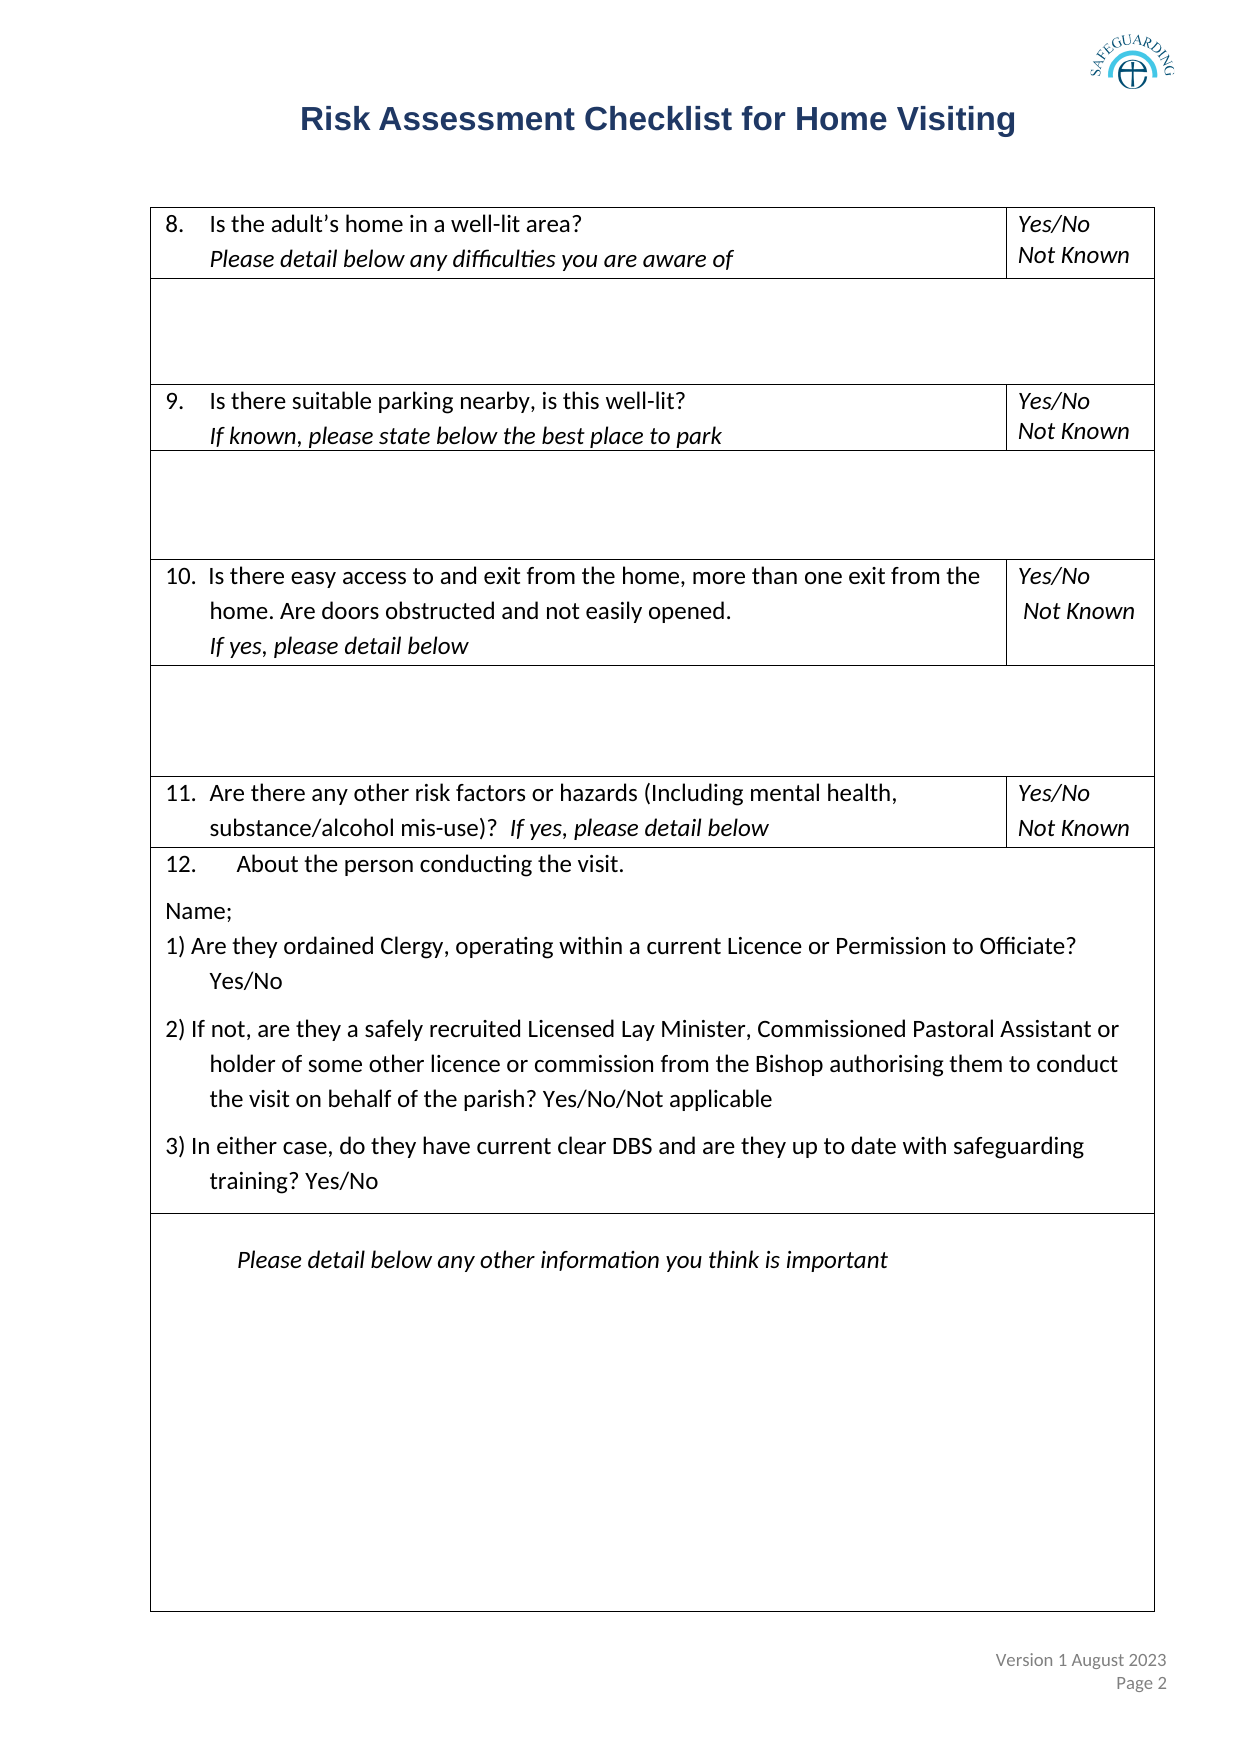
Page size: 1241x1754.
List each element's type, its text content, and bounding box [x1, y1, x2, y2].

table_cell 12. About the person conducting the visit. Name; 1) Are they ordained Clergy, operating within a current Licence or Permission to Officiate? Yes/No 2) If not, are they a safely recruited Licensed Lay Minister, Commissioned Pastoral Assistant or holder of some other licence or commission from the Bishop authorising them to conduct the visit on behalf of the parish? Yes/No/Not applicable 3) In either case, do they have current clear DBS and are they up to date with safeguarding training? Yes/No [151, 848, 1154, 1213]
table_cell [151, 451, 1154, 559]
table_header 8. Is the adult’s home in a well-lit area? Please detail below any difficulties you are aware of [151, 208, 1006, 278]
table_header Yes/No Not Known [1007, 208, 1154, 278]
table_cell 11. Are there any other risk factors or hazards (Including mental health, substance/alcohol mis-use)? If yes, please detail below [151, 777, 1006, 847]
table_cell 10. Is there easy access to and exit from the home, more than one exit from the home. Are doors obstructed and not easily opened. If yes, please detail below [151, 560, 1006, 665]
table_cell 9. Is there suitable parking nearby, is this well-lit? If known, please state below the best place to park [151, 385, 1006, 450]
table_cell [151, 279, 1154, 384]
table_cell Yes/No Not Known [1007, 777, 1154, 847]
table_cell [151, 666, 1154, 776]
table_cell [151, 1214, 1154, 1611]
picture [1090, 34, 1175, 89]
table_cell Yes/No Not Known [1007, 560, 1154, 665]
table_cell Yes/No Not Known [1007, 385, 1154, 450]
